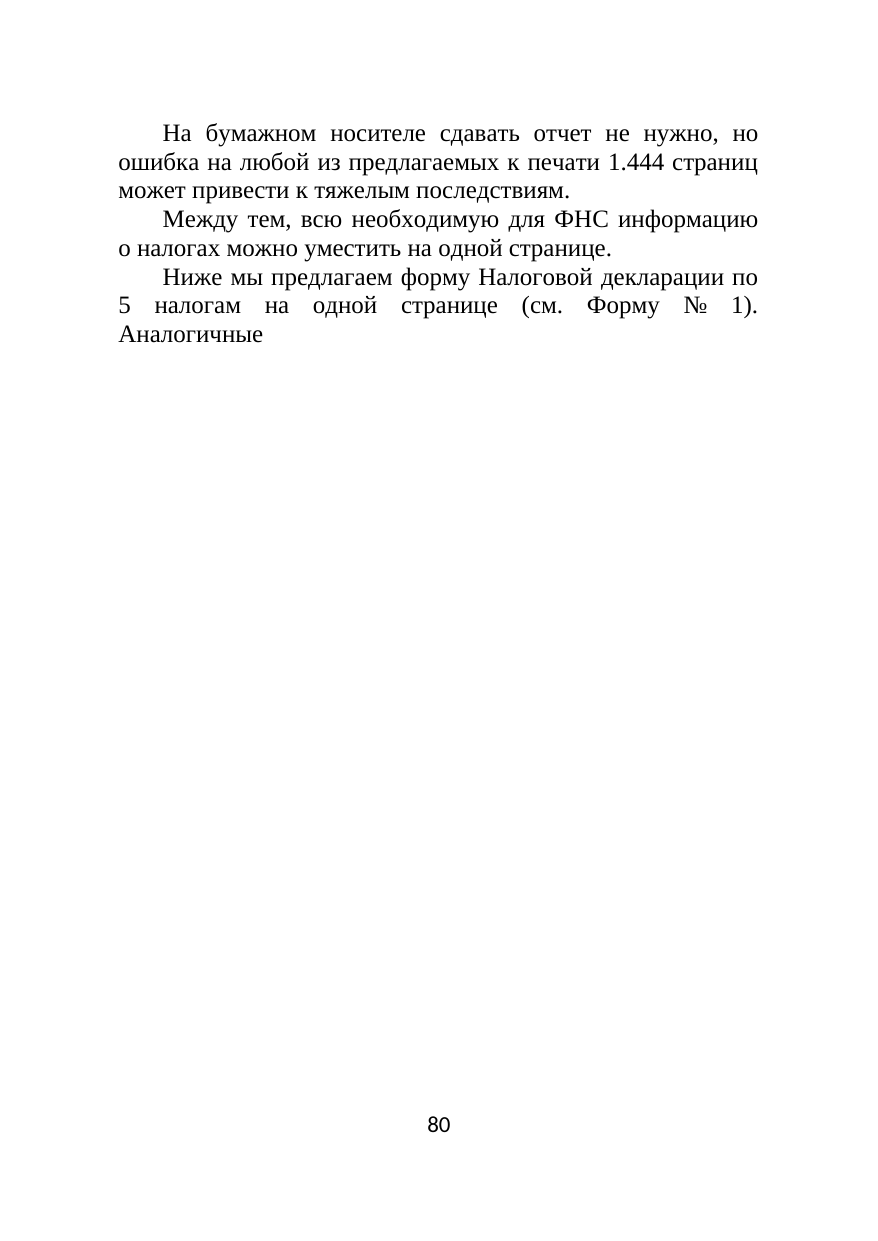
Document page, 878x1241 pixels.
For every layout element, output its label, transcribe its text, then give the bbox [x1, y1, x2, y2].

text На бумажном носителе сдавать отчет не нужно, но ошибка на любой из предлагаемых к печати 1.444 страниц может привести к тяжелым последствиям. [118, 118, 759, 204]
text Ниже мы предлагаем форму Налоговой декларации по 5 налогам на одной странице (см. Форму № 1). Аналогичные [118, 262, 759, 348]
text Между тем, всю необходимую для ФНС информацию о налогах можно уместить на одной странице. [118, 204, 759, 262]
